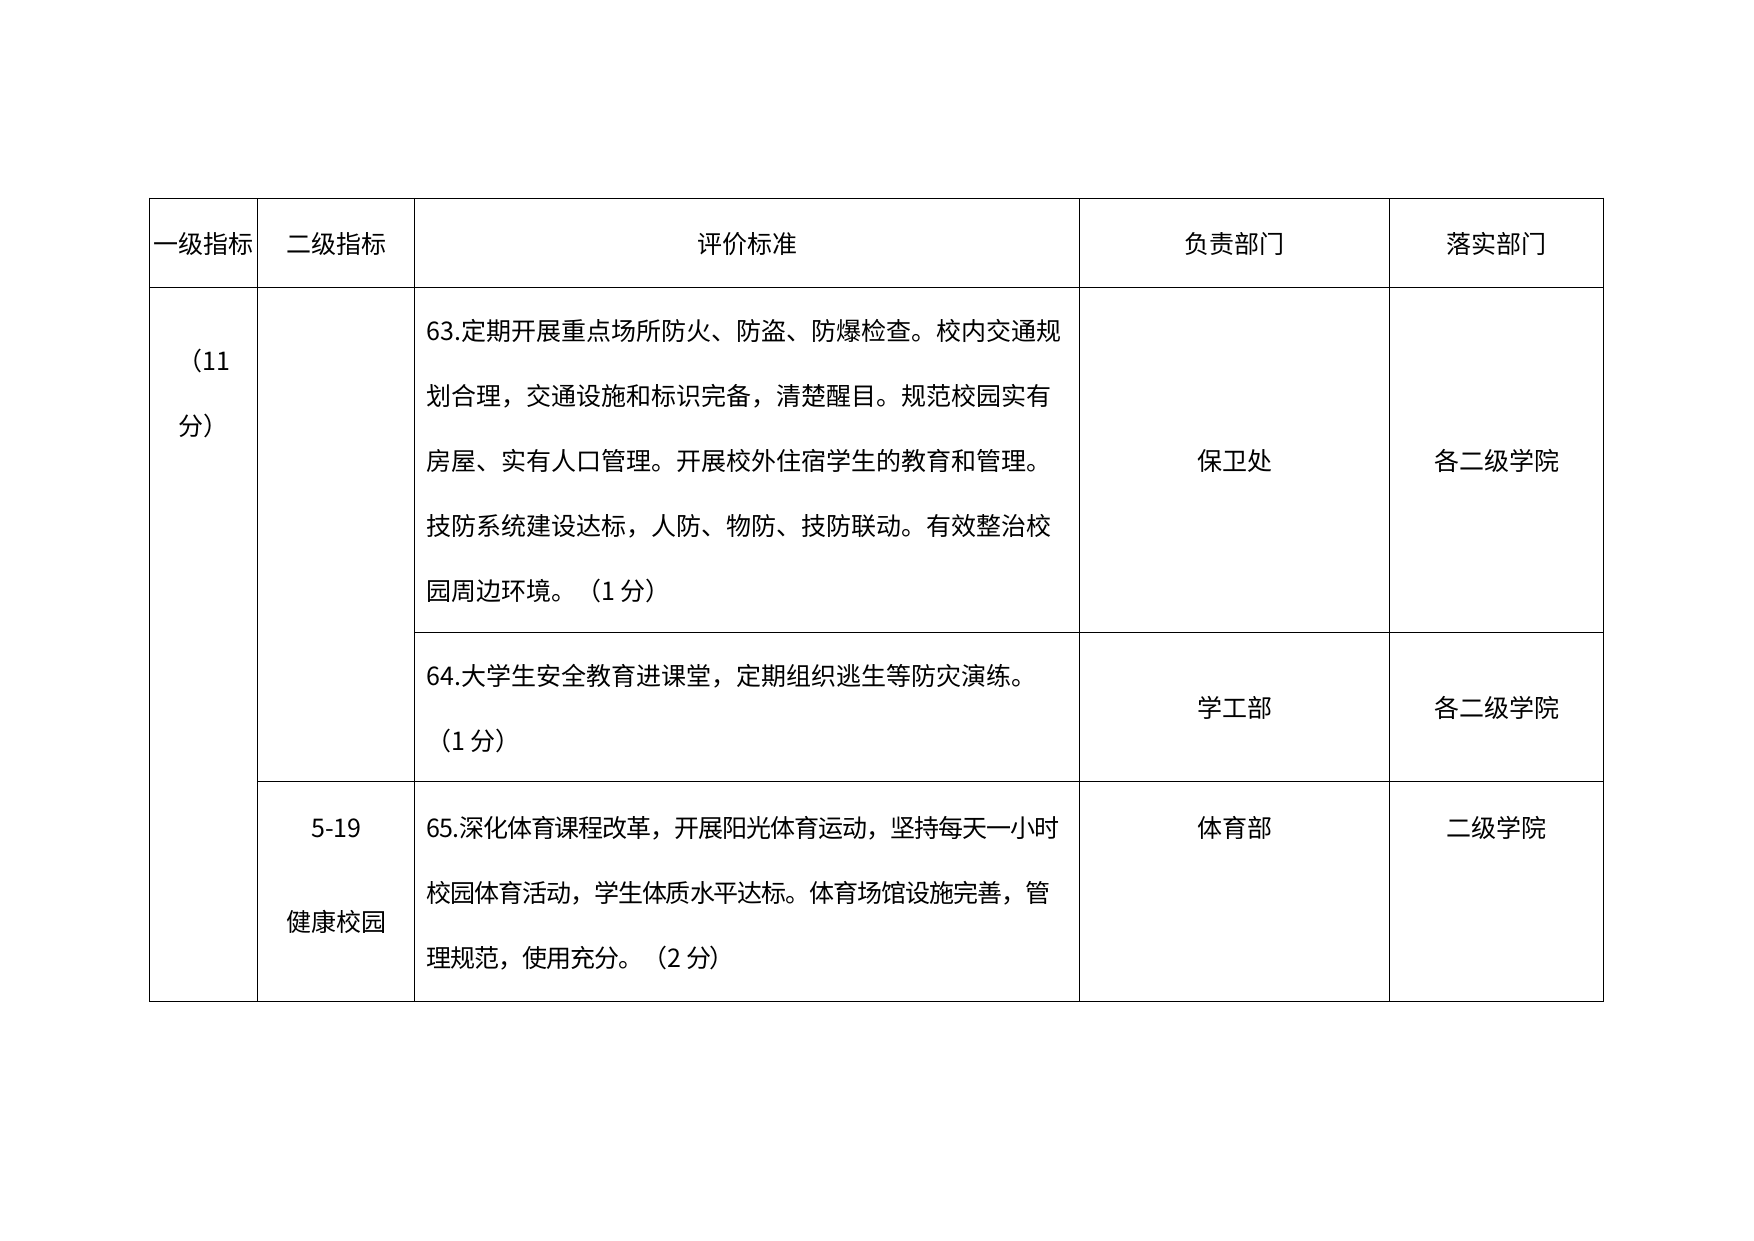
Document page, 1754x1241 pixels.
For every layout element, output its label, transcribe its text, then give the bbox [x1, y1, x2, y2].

table_cell 64.大学生安全教育进课堂，定期组织逃生等防灾演练。（1分） [415, 633, 1079, 781]
table_cell 学工部 [1080, 633, 1389, 781]
table_cell 二级学院 [1390, 782, 1603, 1001]
table_header 负责部门 [1080, 199, 1389, 287]
table_header 一级指标 [150, 199, 257, 287]
table_cell 各二级学院 [1390, 633, 1603, 781]
table_cell 63.定期开展重点场所防火、防盗、防爆检查。校内交通规划合理，交通设施和标识完备，清楚醒目。规范校园实有房屋、实有人口管理。开展校外住宿学生的教育和管理。技防系统建设达标，人防、物防、技防联动。有效整治校园周边环境。（1分） [415, 288, 1079, 632]
table_header 评价标准 [415, 199, 1079, 287]
table_header 二级指标 [258, 199, 414, 287]
table_header 落实部门 [1390, 199, 1603, 287]
table_cell 体育部 [1080, 782, 1389, 1001]
table_cell 保卫处 [1080, 288, 1389, 632]
table_cell 65.深化体育课程改革，开展阳光体育运动，坚持每天一小时校园体育活动，学生体质水平达标。体育场馆设施完善，管理规范，使用充分。（2分） [415, 782, 1079, 1001]
table_cell 各二级学院 [1390, 288, 1603, 632]
table_cell 5-19 健康校园 （3分） [258, 782, 414, 1001]
